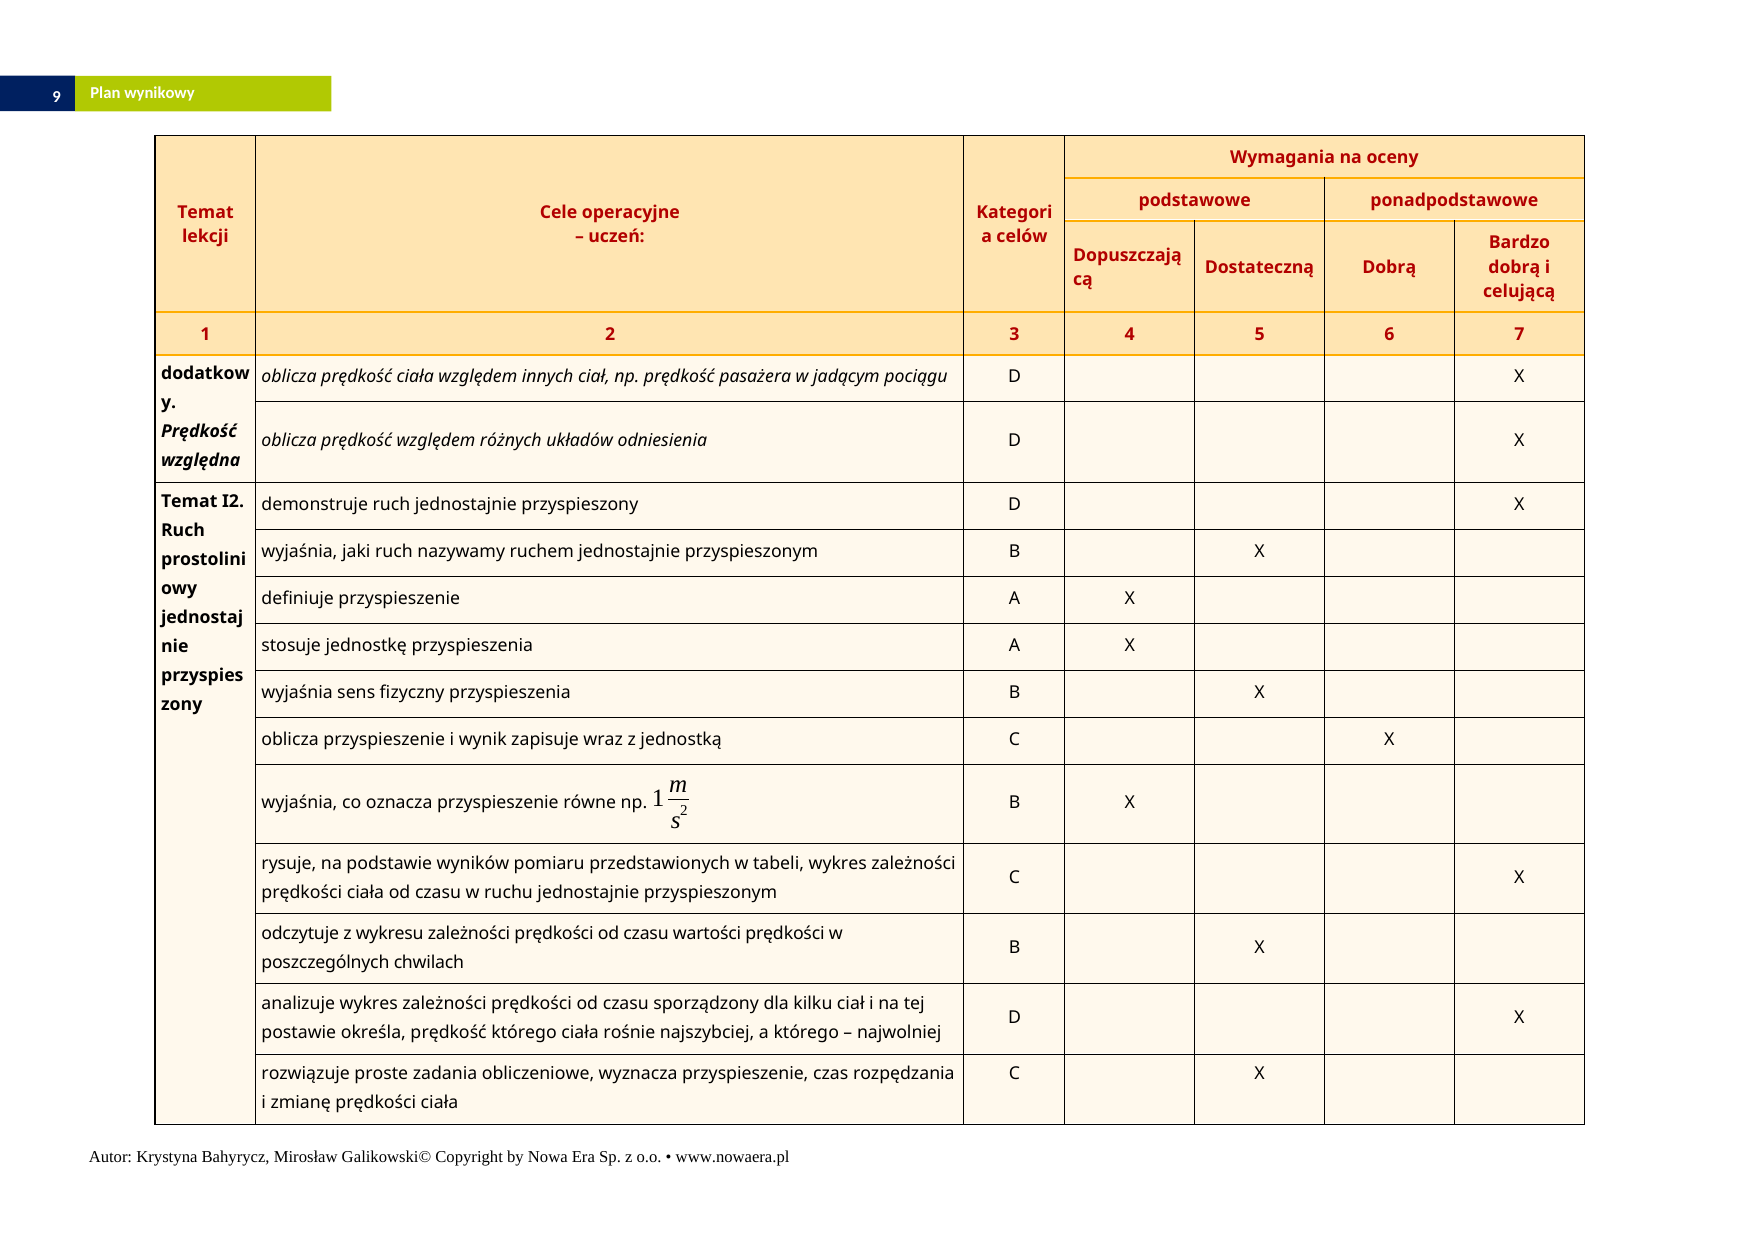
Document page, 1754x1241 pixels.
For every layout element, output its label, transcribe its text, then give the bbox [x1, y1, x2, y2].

table_cell [1195, 577, 1324, 623]
table_cell X [1325, 718, 1454, 764]
table_cell Temat I2. Ruch prostoliniowy jednostajnie przyspieszony [156, 483, 255, 1123]
table_cell A [964, 577, 1064, 623]
table_cell [1195, 402, 1324, 482]
table_cell [1065, 984, 1194, 1053]
table_cell 5 [1195, 313, 1324, 354]
table_cell [1065, 914, 1194, 983]
table_cell [1065, 718, 1194, 764]
table_cell [1195, 483, 1324, 529]
table_cell [1065, 844, 1194, 913]
table_cell [1325, 671, 1454, 717]
table_cell C [964, 844, 1064, 913]
table_cell A [964, 624, 1064, 670]
table_cell X [1455, 402, 1584, 482]
table_cell 4 [1065, 313, 1194, 354]
table_cell X [1065, 577, 1194, 623]
table_cell Temat dodatkowy. Prędkość względna [156, 356, 255, 482]
table_cell X [1065, 765, 1194, 843]
table_cell C [964, 718, 1064, 764]
table_cell [1325, 844, 1454, 913]
table_cell [1065, 402, 1194, 482]
table_header Cele operacyjne – uczeń: [256, 136, 963, 311]
table_cell D [964, 984, 1064, 1053]
table_header Wymagania na oceny [1065, 136, 1584, 177]
table_cell 6 [1325, 313, 1454, 354]
table_cell [1065, 671, 1194, 717]
table_cell [1455, 577, 1584, 623]
table_cell Dostateczną [1195, 222, 1324, 311]
table_cell [1195, 765, 1324, 843]
table_cell wyjaśnia, jaki ruch nazywamy ruchem jednostajnie przyspieszonym [256, 530, 963, 576]
table_cell X [1455, 356, 1584, 401]
table_cell 7 [1455, 313, 1584, 354]
table_cell 2 [256, 313, 963, 354]
table_cell stosuje jednostkę przyspieszenia [256, 624, 963, 670]
table_cell [1455, 914, 1584, 983]
table_cell X [1195, 1055, 1324, 1123]
table_cell wyjaśnia sens fizyczny przyspieszenia [256, 671, 963, 717]
table_cell D [964, 402, 1064, 482]
table_cell Dobrą [1325, 222, 1454, 311]
table_cell [1325, 1055, 1454, 1123]
table_cell ponadpodstawowe [1325, 179, 1584, 219]
table_cell [1455, 671, 1584, 717]
table_cell X [1455, 844, 1584, 913]
table_cell [1325, 984, 1454, 1053]
table_cell X [1455, 984, 1584, 1053]
table_cell [1325, 624, 1454, 670]
table_cell [1325, 765, 1454, 843]
table_cell [1455, 530, 1584, 576]
table_header Temat lekcji [156, 136, 255, 311]
table_cell wyjaśnia, co oznacza przyspieszenie równe np. [256, 765, 963, 843]
table_cell B [964, 914, 1064, 983]
table_cell rozwiązuje proste zadania obliczeniowe, wyznacza przyspieszenie, czas rozpędzania i zmianę prędkości ciała [256, 1055, 963, 1123]
table_cell definiuje przyspieszenie [256, 577, 963, 623]
table_cell Dopuszczającą [1065, 222, 1194, 311]
table_cell X [1195, 914, 1324, 983]
table_cell [1455, 718, 1584, 764]
table_cell [1455, 1055, 1584, 1123]
table_cell [1325, 530, 1454, 576]
table_cell [1065, 356, 1194, 401]
table_cell [1325, 356, 1454, 401]
table_cell [1325, 577, 1454, 623]
table_cell [1455, 765, 1584, 843]
table_cell D [964, 483, 1064, 529]
table_cell [1455, 624, 1584, 670]
table_cell [1195, 718, 1324, 764]
table_cell [1065, 530, 1194, 576]
table_cell oblicza prędkość ciała względem innych ciał, np. prędkość pasażera w jadącym pociągu [256, 356, 963, 401]
table_cell oblicza prędkość względem różnych układów odniesienia [256, 402, 963, 482]
table_cell [1065, 483, 1194, 529]
table_cell odczytuje z wykresu zależności prędkości od czasu wartości prędkości w poszczególnych chwilach [256, 914, 963, 983]
table_cell B [964, 530, 1064, 576]
table_cell B [964, 671, 1064, 717]
table_cell 1 [156, 313, 255, 354]
table_cell [1325, 402, 1454, 482]
table_cell [1065, 1055, 1194, 1123]
table_cell [1195, 356, 1324, 401]
table_cell C [964, 1055, 1064, 1123]
table_cell D [964, 356, 1064, 401]
table_cell Bardzo dobrą i celującą [1455, 222, 1584, 311]
table_cell [1195, 984, 1324, 1053]
table_cell [1195, 844, 1324, 913]
table_cell X [1195, 671, 1324, 717]
table_cell X [1455, 483, 1584, 529]
table_cell rysuje, na podstawie wyników pomiaru przedstawionych w tabeli, wykres zależności prędkości ciała od czasu w ruchu jednostajnie przyspieszonym [256, 844, 963, 913]
table_cell demonstruje ruch jednostajnie przyspieszony [256, 483, 963, 529]
table_cell analizuje wykres zależności prędkości od czasu sporządzony dla kilku ciał i na tej postawie określa, prędkość którego ciała rośnie najszybciej, a którego – najwolniej [256, 984, 963, 1053]
table_cell [1325, 483, 1454, 529]
table_cell 3 [964, 313, 1064, 354]
table_cell [1325, 914, 1454, 983]
table_cell [1195, 624, 1324, 670]
table_cell podstawowe [1065, 179, 1324, 219]
table_cell B [964, 765, 1064, 843]
table_cell X [1065, 624, 1194, 670]
table_cell X [1195, 530, 1324, 576]
table_header Kategoria celów [964, 136, 1064, 311]
table_cell oblicza przyspieszenie i wynik zapisuje wraz z jednostką [256, 718, 963, 764]
